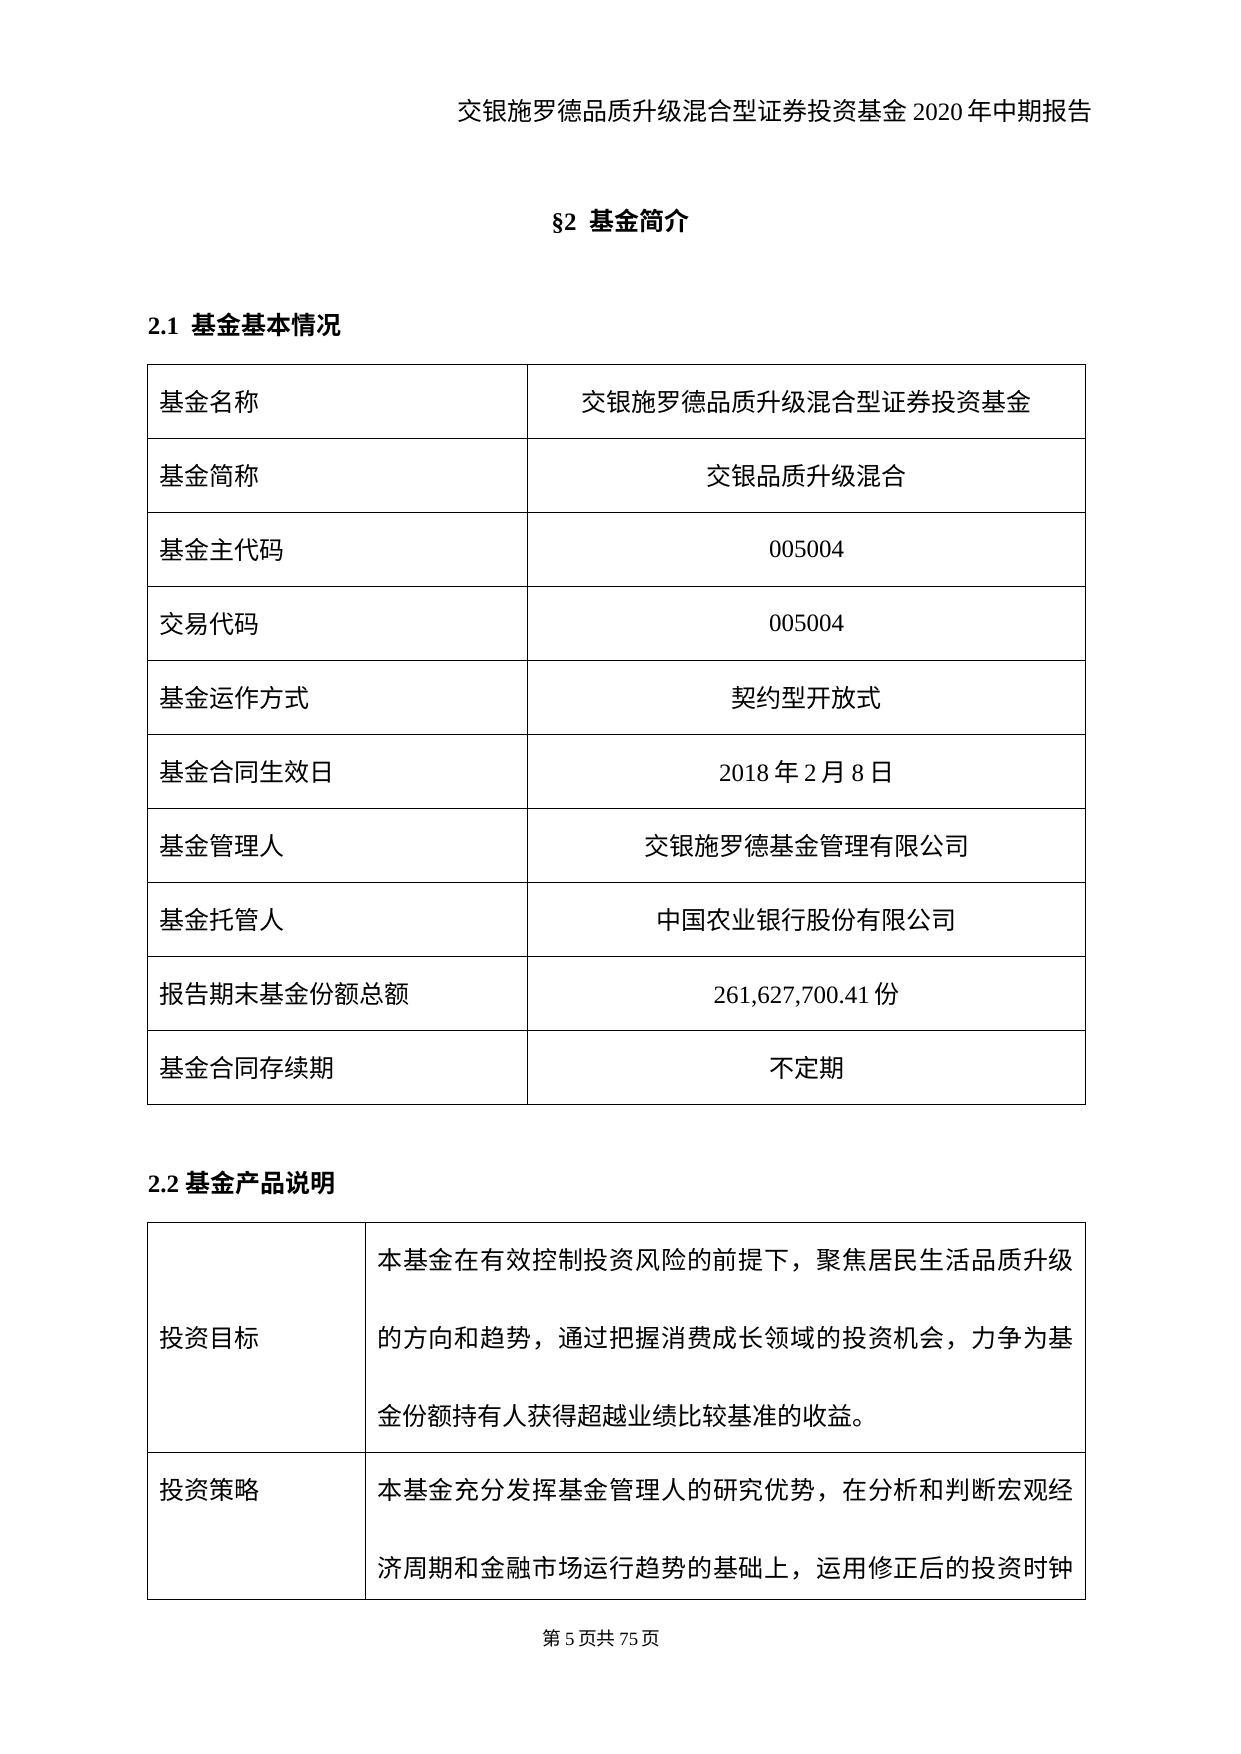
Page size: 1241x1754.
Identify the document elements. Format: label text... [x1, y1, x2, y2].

table_cell 报告期末基金份额总额 [148, 957, 527, 1030]
table_header 投资目标 [148, 1223, 365, 1452]
table_cell 基金托管人 [148, 883, 527, 956]
table_cell 中国农业银行股份有限公司 [528, 883, 1085, 956]
table_cell 基金主代码 [148, 513, 527, 586]
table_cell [366, 1453, 1085, 1599]
table_cell 不定期 [528, 1031, 1085, 1104]
subtitle 2.1 基金基本情况 [148, 291, 1092, 356]
table_cell 基金运作方式 [148, 661, 527, 734]
table_cell 005004 [528, 513, 1085, 586]
table_cell 投资策略 [148, 1453, 365, 1599]
table_header 本基金在有效控制投资风险的前提下，聚焦居民生活品质升级的方向和趋势，通过把握消费成长领域的投资机会，力争为基金份额持有人获得超越业绩比较基准的收益。 [366, 1223, 1085, 1452]
table_cell 2018年2月8日 [528, 735, 1085, 808]
table_cell 基金简称 [148, 439, 527, 512]
table_cell 基金管理人 [148, 809, 527, 882]
subtitle 2.2 基金产品说明 [148, 1149, 1092, 1214]
table_cell 交易代码 [148, 587, 527, 660]
subtitle §2 基金简介 [148, 187, 1092, 252]
table_cell 契约型开放式 [528, 661, 1085, 734]
table_cell 基金合同生效日 [148, 735, 527, 808]
table_cell 交银施罗德基金管理有限公司 [528, 809, 1085, 882]
table_cell 基金合同存续期 [148, 1031, 527, 1104]
table_cell 交银品质升级混合 [528, 439, 1085, 512]
table_header 交银施罗德品质升级混合型证券投资基金 [528, 365, 1085, 438]
table_header 基金名称 [148, 365, 527, 438]
table_cell 261,627,700.41份 [528, 957, 1085, 1030]
table_cell 005004 [528, 587, 1085, 660]
